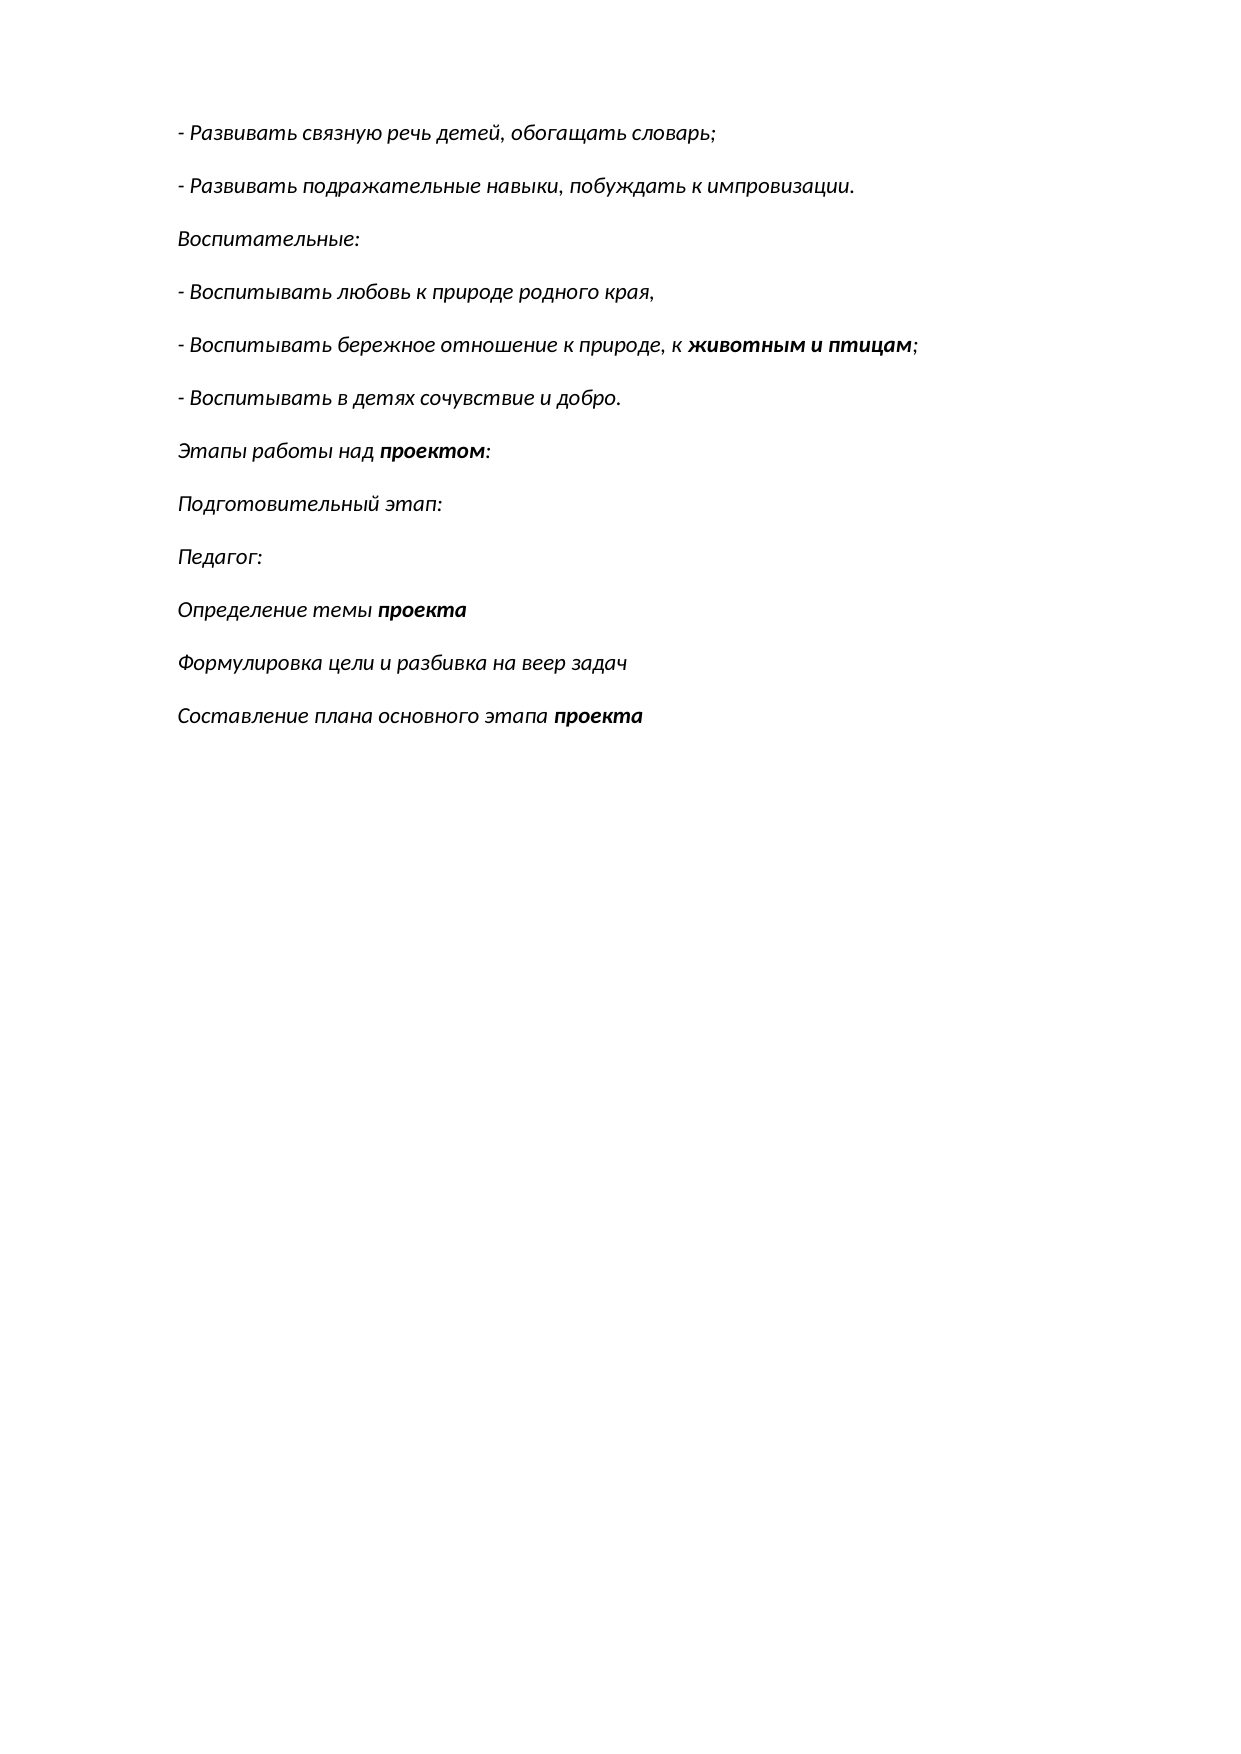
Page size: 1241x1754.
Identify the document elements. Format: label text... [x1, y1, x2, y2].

text - Развивать подражательные навыки, побуждать к импровизации. [177, 171, 1152, 199]
text - Воспитывать любовь к природе родного края, [177, 277, 1152, 305]
text Подготовительный этап: [177, 489, 1152, 517]
text Педагог: [177, 542, 1152, 570]
text Составление плана основного этапа проекта [177, 701, 1152, 729]
text Формулировка цели и разбивка на веер задач [177, 648, 1152, 676]
text - Воспитывать в детях сочувствие и добро. [177, 383, 1152, 411]
text Воспитательные: [177, 224, 1152, 252]
text - Воспитывать бережное отношение к природе, к животным и птицам; [177, 330, 1152, 358]
text - Развивать связную речь детей, обогащать словарь; [177, 118, 1152, 146]
text Этапы работы над проектом: [177, 436, 1152, 464]
text Определение темы проекта [177, 595, 1152, 623]
